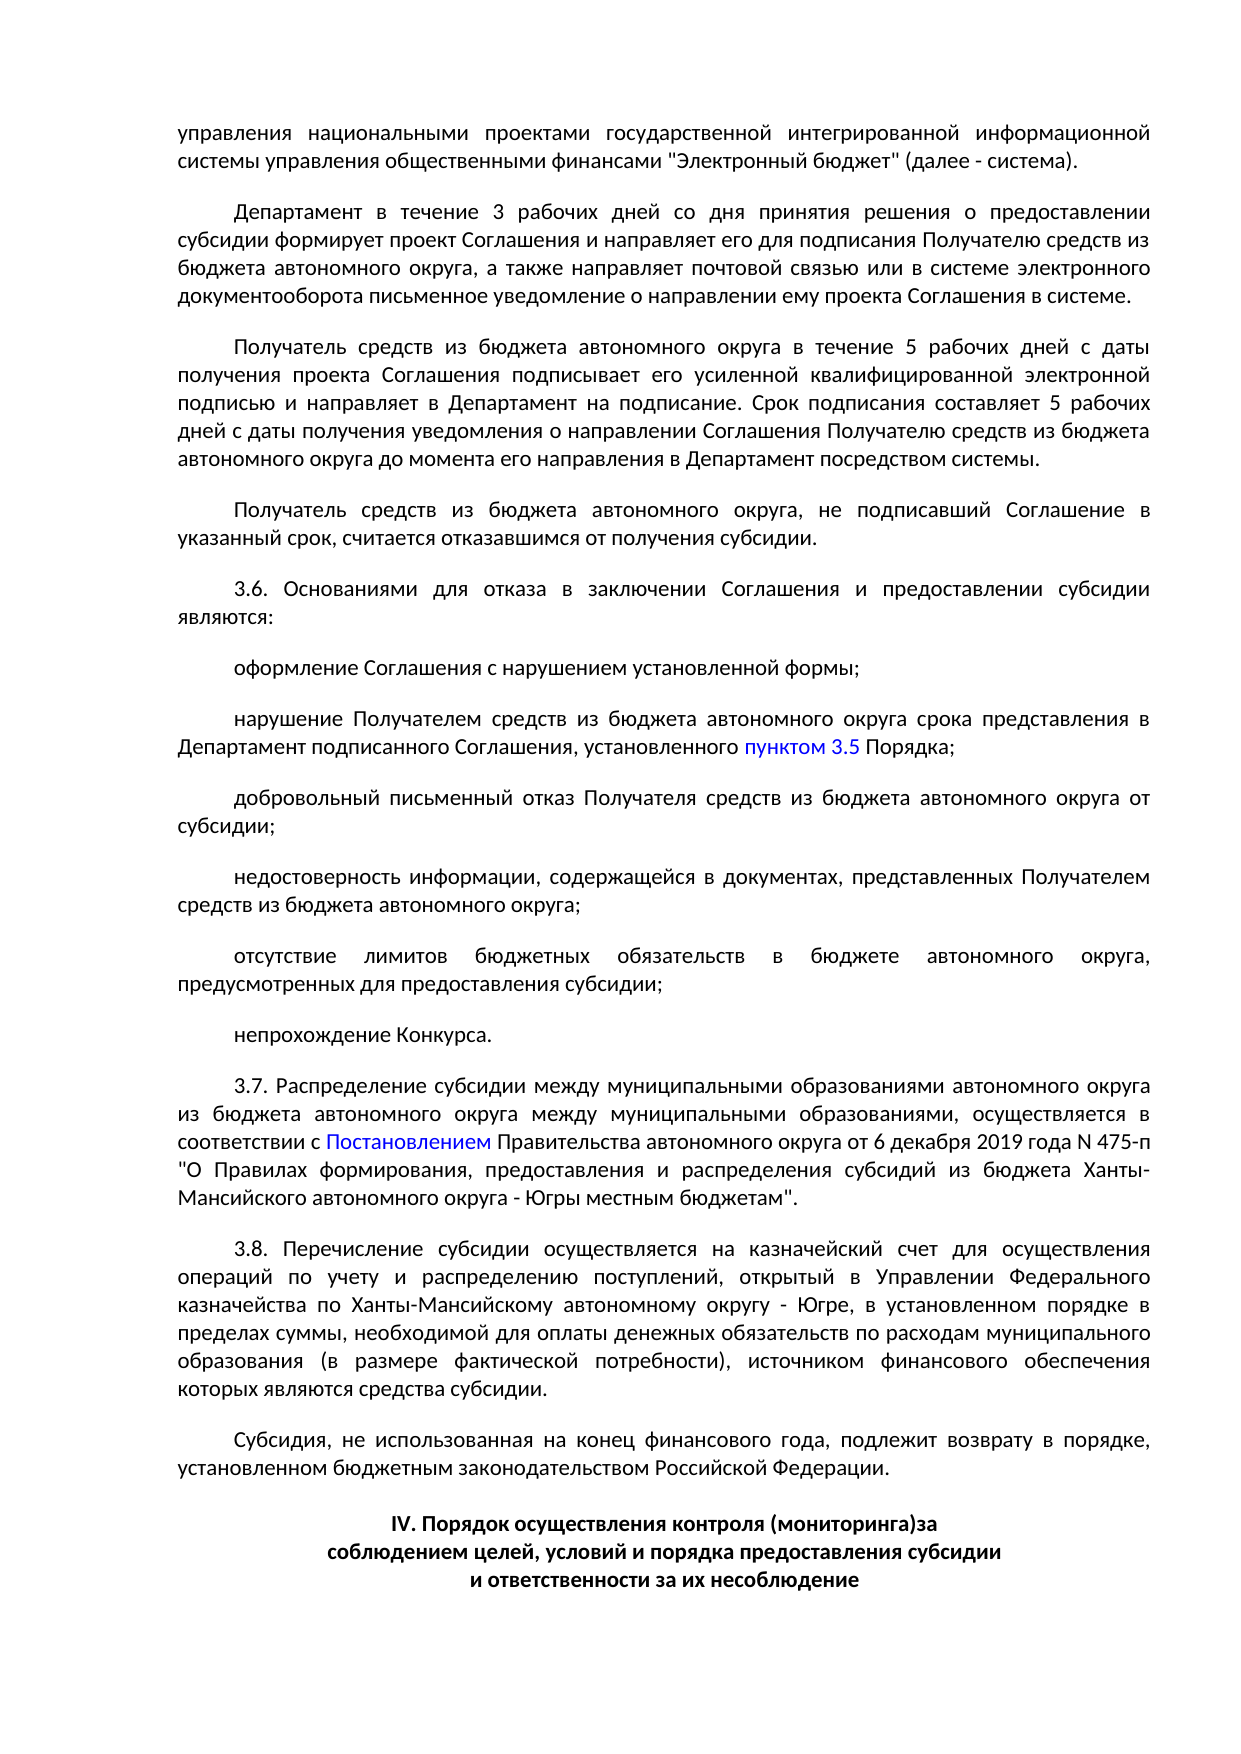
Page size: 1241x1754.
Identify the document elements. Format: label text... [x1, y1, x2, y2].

title соблюдением целей, условий и порядка предоставления субсидии [177, 1537, 1152, 1565]
text недостоверность информации, содержащейся в документах, представленных Получателем средств из бюджета автономного округа; [177, 862, 1152, 918]
text нарушение Получателем средств из бюджета автономного округа срока представления в Департамент подписанного Соглашения, установленного пунктом 3.5 Порядка; [177, 704, 1152, 760]
text 3.8. Перечисление субсидии осуществляется на казначейский счет для осуществления операций по учету и распределению поступлений, открытый в Управлении Федерального казначейства по Ханты-Мансийскому автономному округу - Югре, в установленном порядке в пределах суммы, необходимой для оплаты денежных обязательств по расходам муниципального образования (в размере фактической потребности), источником финансового обеспечения которых являются средства субсидии. [177, 1234, 1152, 1402]
text Получатель средств из бюджета автономного округа в течение 5 рабочих дней с даты получения проекта Соглашения подписывает его усиленной квалифицированной электронной подписью и направляет в Департамент на подписание. Срок подписания составляет 5 рабочих дней с даты получения уведомления о направлении Соглашения Получателю средств из бюджета автономного округа до момента его направления в Департамент посредством системы. [177, 332, 1152, 472]
text добровольный письменный отказ Получателя средств из бюджета автономного округа от субсидии; [177, 783, 1152, 839]
title IV. Порядок осуществления контроля (мониторинга)за [177, 1509, 1152, 1537]
text непрохождение Конкурса. [177, 1020, 1152, 1048]
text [177, 118, 1152, 174]
text 3.7. Распределение субсидии между муниципальными образованиями автономного округа из бюджета автономного округа между муниципальными образованиями, осуществляется в соответствии с Постановлением Правительства автономного округа от 6 декабря 2019 года N 475-п "О Правилах формирования, предоставления и распределения субсидий из бюджета Ханты-Мансийского автономного округа - Югры местным бюджетам". [177, 1071, 1152, 1211]
text Субсидия, не использованная на конец финансового года, подлежит возврату в порядке, установленном бюджетным законодательством Российской Федерации. [177, 1425, 1152, 1481]
text 3.6. Основаниями для отказа в заключении Соглашения и предоставлении субсидии являются: [177, 574, 1152, 630]
text Департамент в течение 3 рабочих дней со дня принятия решения о предоставлении субсидии формирует проект Соглашения и направляет его для подписания Получателю средств из бюджета автономного округа, а также направляет почтовой связью или в системе электронного документооборота письменное уведомление о направлении ему проекта Соглашения в системе. [177, 197, 1152, 309]
text оформление Соглашения с нарушением установленной формы; [177, 653, 1152, 681]
title и ответственности за их несоблюдение [177, 1565, 1152, 1593]
text Получатель средств из бюджета автономного округа, не подписавший Соглашение в указанный срок, считается отказавшимся от получения субсидии. [177, 495, 1152, 551]
text отсутствие лимитов бюджетных обязательств в бюджете автономного округа, предусмотренных для предоставления субсидии; [177, 941, 1152, 997]
